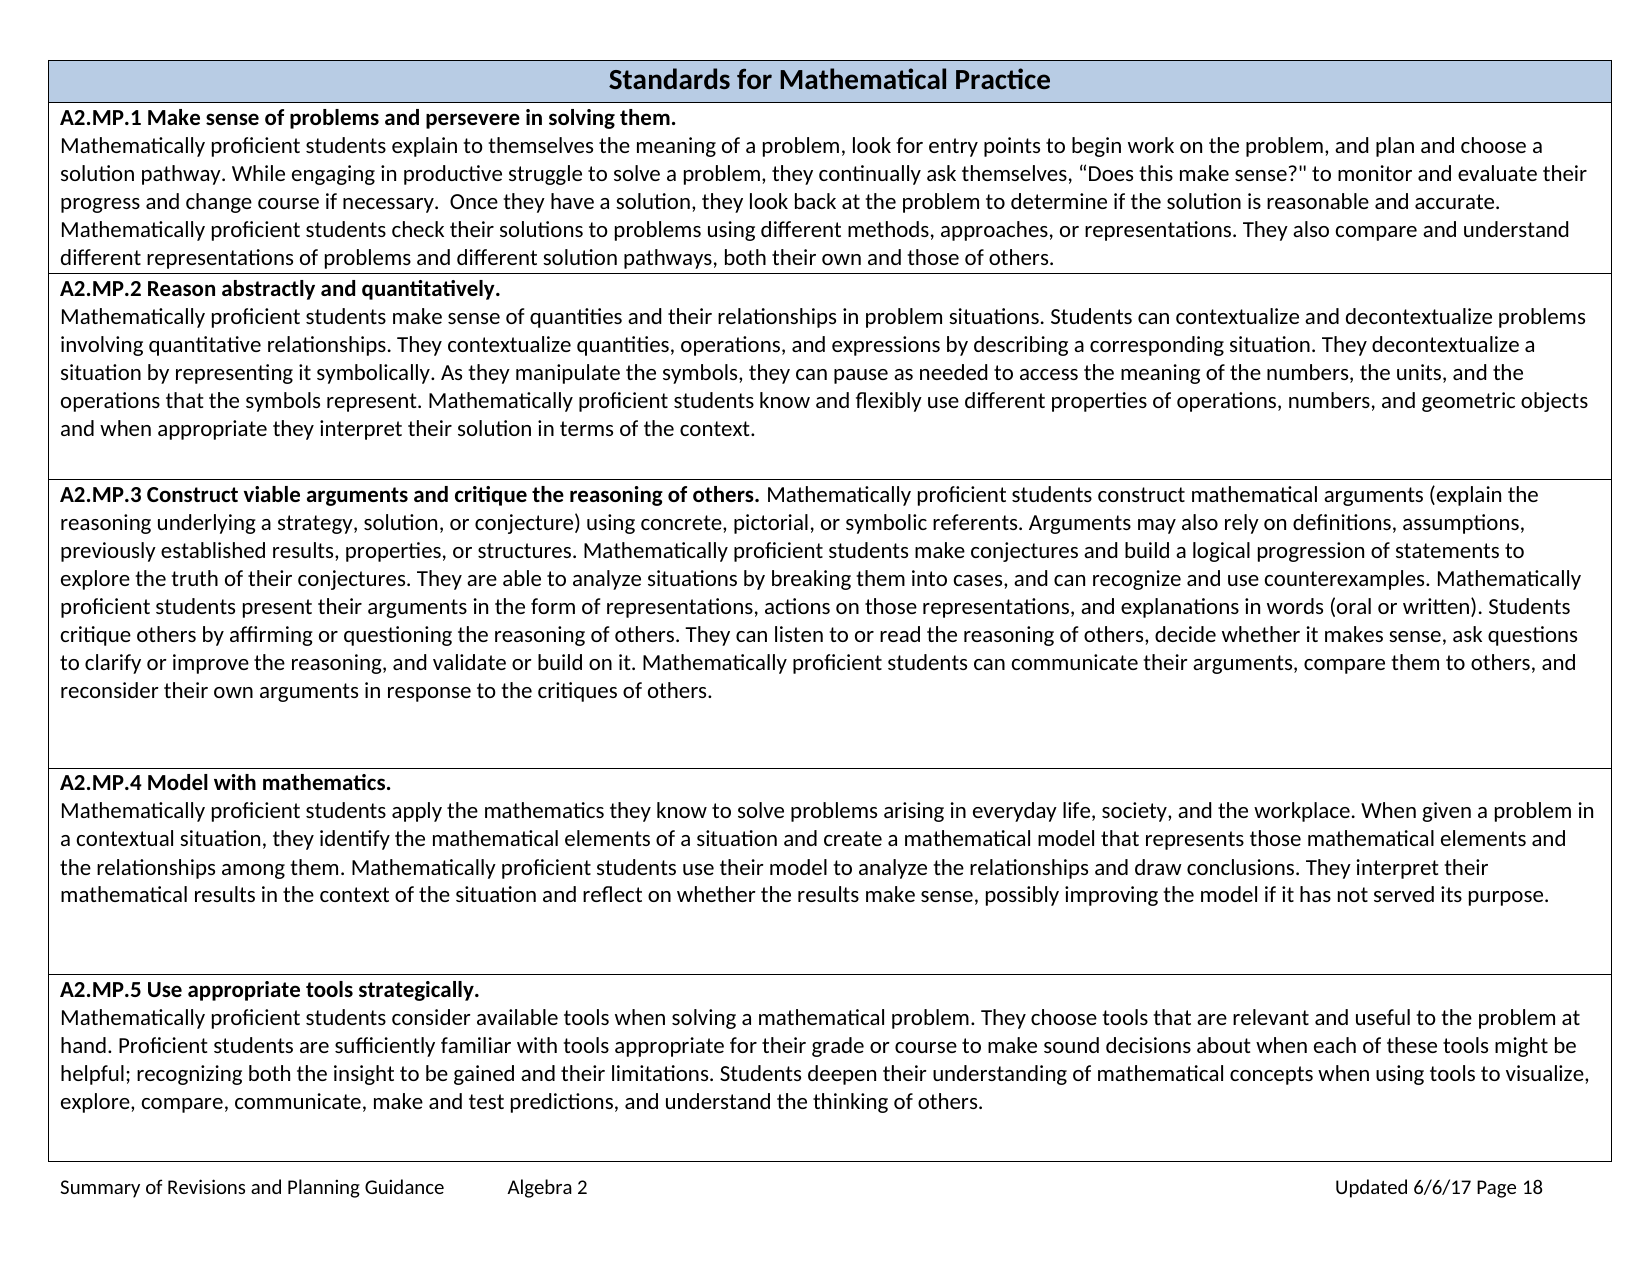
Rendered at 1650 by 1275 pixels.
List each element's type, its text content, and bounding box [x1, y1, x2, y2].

table_cell A2.MP.1 Make sense of problems and persevere in solving them. Mathematically proficient students explain to themselves the meaning of a problem, look for entry points to begin work on the problem, and plan and choose a solution pathway. While engaging in productive struggle to solve a problem, they continually ask themselves, “Does this make sense?" to monitor and evaluate their progress and change course if necessary. Once they have a solution, they look back at the problem to determine if the solution is reasonable and accurate. Mathematically proficient students check their solutions to problems using different methods, approaches, or representations. They also compare and understand different representations of problems and different solution pathways, both their own and those of others. [49, 103, 1611, 273]
table_cell A2.MP.5 Use appropriate tools strategically. Mathematically proficient students consider available tools when solving a mathematical problem. They choose tools that are relevant and useful to the problem at hand. Proficient students are sufficiently familiar with tools appropriate for their grade or course to make sound decisions about when each of these tools might be helpful; recognizing both the insight to be gained and their limitations. Students deepen their understanding of mathematical concepts when using tools to visualize, explore, compare, communicate, make and test predictions, and understand the thinking of others. [49, 975, 1611, 1161]
table_cell A2.MP.2 Reason abstractly and quantitatively. Mathematically proficient students make sense of quantities and their relationships in problem situations. Students can contextualize and decontextualize problems involving quantitative relationships. They contextualize quantities, operations, and expressions by describing a corresponding situation. They decontextualize a situation by representing it symbolically. As they manipulate the symbols, they can pause as needed to access the meaning of the numbers, the units, and the operations that the symbols represent. Mathematically proficient students know and flexibly use different properties of operations, numbers, and geometric objects and when appropriate they interpret their solution in terms of the context. [49, 274, 1611, 479]
table_cell A2.MP.3 Construct viable arguments and critique the reasoning of others. Mathematically proficient students construct mathematical arguments (explain the reasoning underlying a strategy, solution, or conjecture) using concrete, pictorial, or symbolic referents. Arguments may also rely on definitions, assumptions, previously established results, properties, or structures. Mathematically proficient students make conjectures and build a logical progression of statements to explore the truth of their conjectures. They are able to analyze situations by breaking them into cases, and can recognize and use counterexamples. Mathematically proficient students present their arguments in the form of representations, actions on those representations, and explanations in words (oral or written). Students critique others by affirming or questioning the reasoning of others. They can listen to or read the reasoning of others, decide whether it makes sense, ask questions to clarify or improve the reasoning, and validate or build on it. Mathematically proficient students can communicate their arguments, compare them to others, and reconsider their own arguments in response to the critiques of others. [49, 480, 1611, 767]
table_header Standards for Mathematical Practice [49, 61, 1611, 102]
table_cell A2.MP.4 Model with mathematics. Mathematically proficient students apply the mathematics they know to solve problems arising in everyday life, society, and the workplace. When given a problem in a contextual situation, they identify the mathematical elements of a situation and create a mathematical model that represents those mathematical elements and the relationships among them. Mathematically proficient students use their model to analyze the relationships and draw conclusions. They interpret their mathematical results in the context of the situation and reflect on whether the results make sense, possibly improving the model if it has not served its purpose. [49, 769, 1611, 974]
